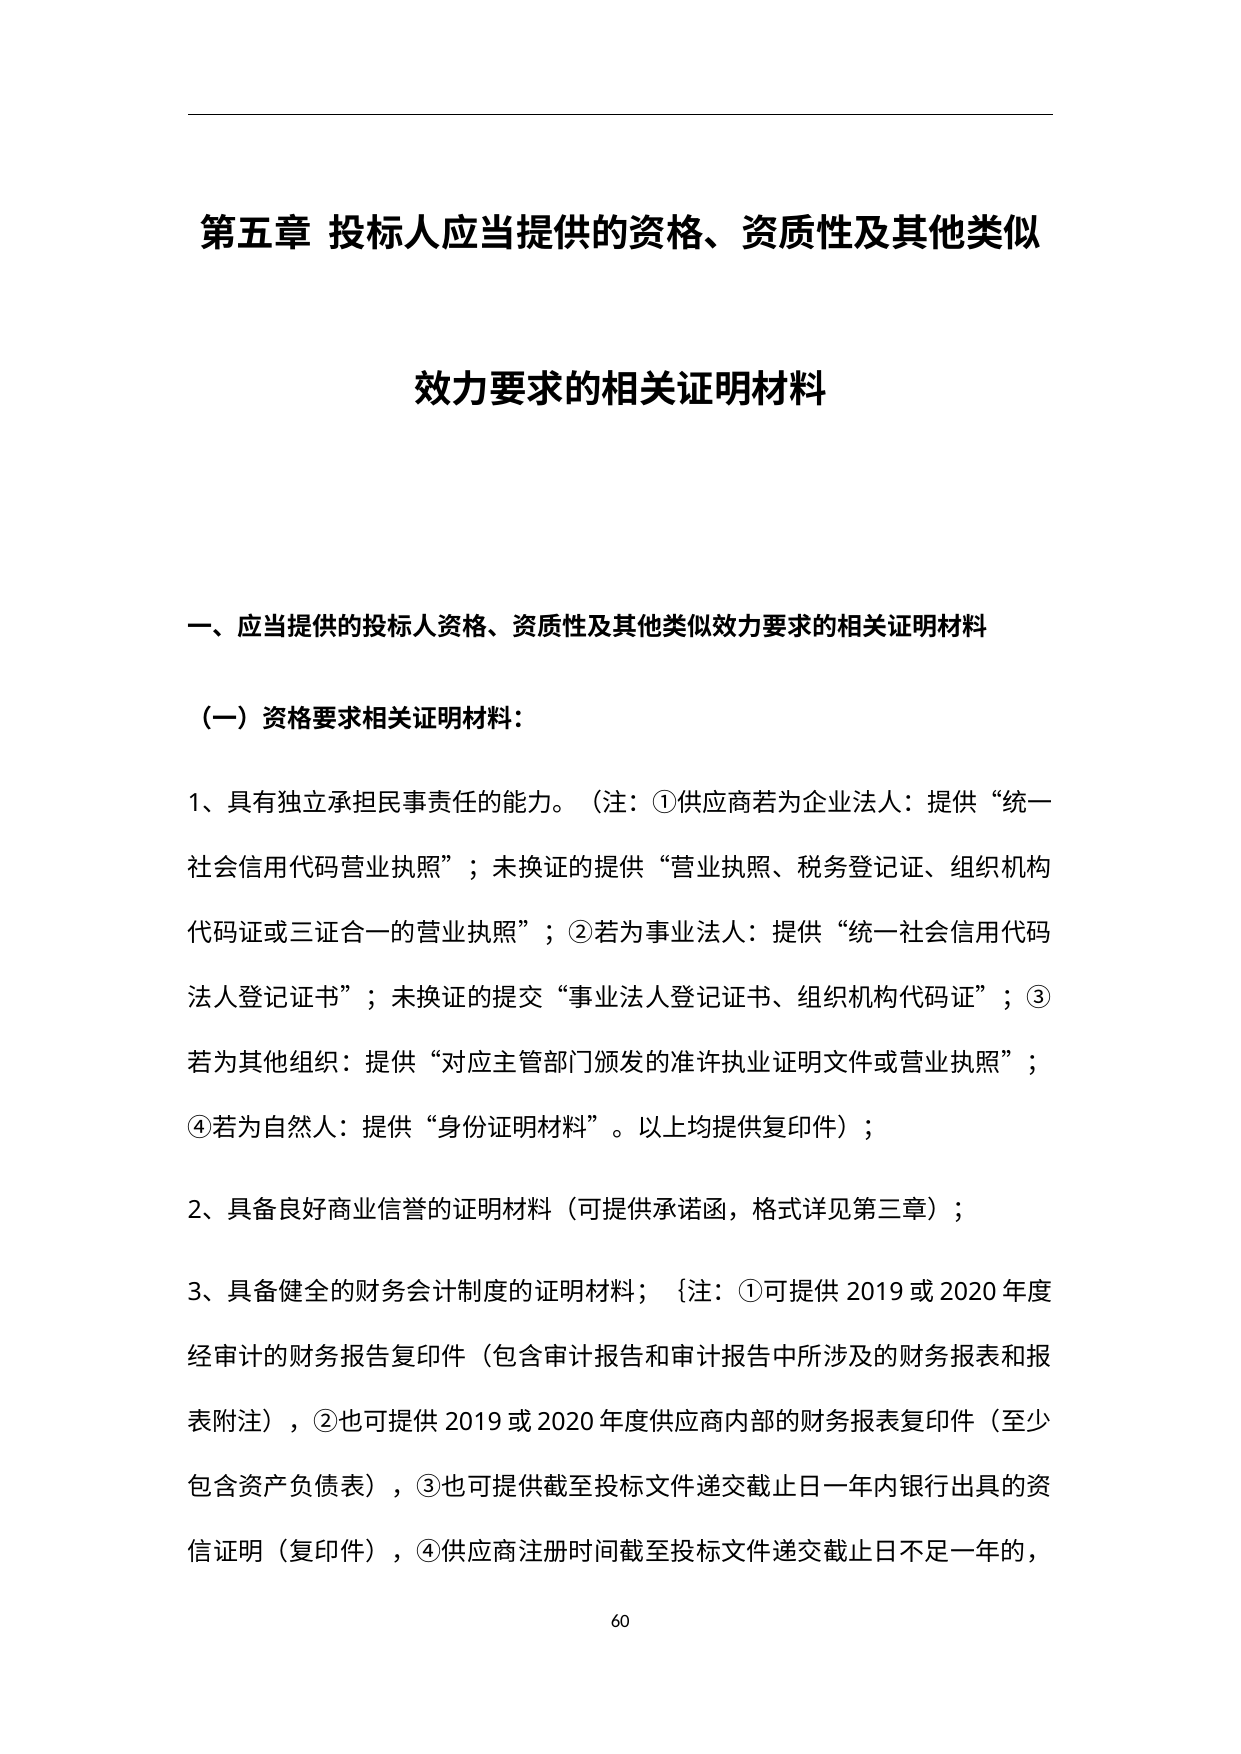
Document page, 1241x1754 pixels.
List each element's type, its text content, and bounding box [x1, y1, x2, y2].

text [187, 1257, 1053, 1582]
text 1、具有独立承担民事责任的能力。（注：①供应商若为企业法人：提供“统一社会信用代码营业执照”；未换证的提供“营业执照、税务登记证、组织机构代码证或三证合一的营业执照”；②若为事业法人：提供“统一社会信用代码法人登记证书”；未换证的提交“事业法人登记证书、组织机构代码证”；③若为其他组织：提供“对应主管部门颁发的准许执业证明文件或营业执照”；④若为自然人：提供“身份证明材料”。以上均提供复印件）； [187, 768, 1053, 1158]
text 2、具备良好商业信誉的证明材料（可提供承诺函，格式详见第三章）； [187, 1175, 1053, 1240]
subtitle 一、应当提供的投标人资格、资质性及其他类似效力要求的相关证明材料 [187, 592, 1053, 657]
text （一）资格要求相关证明材料： [187, 684, 1053, 749]
subtitle 第五章 投标人应当提供的资格、资质性及其他类似效力要求的相关证明材料 [187, 197, 1053, 419]
